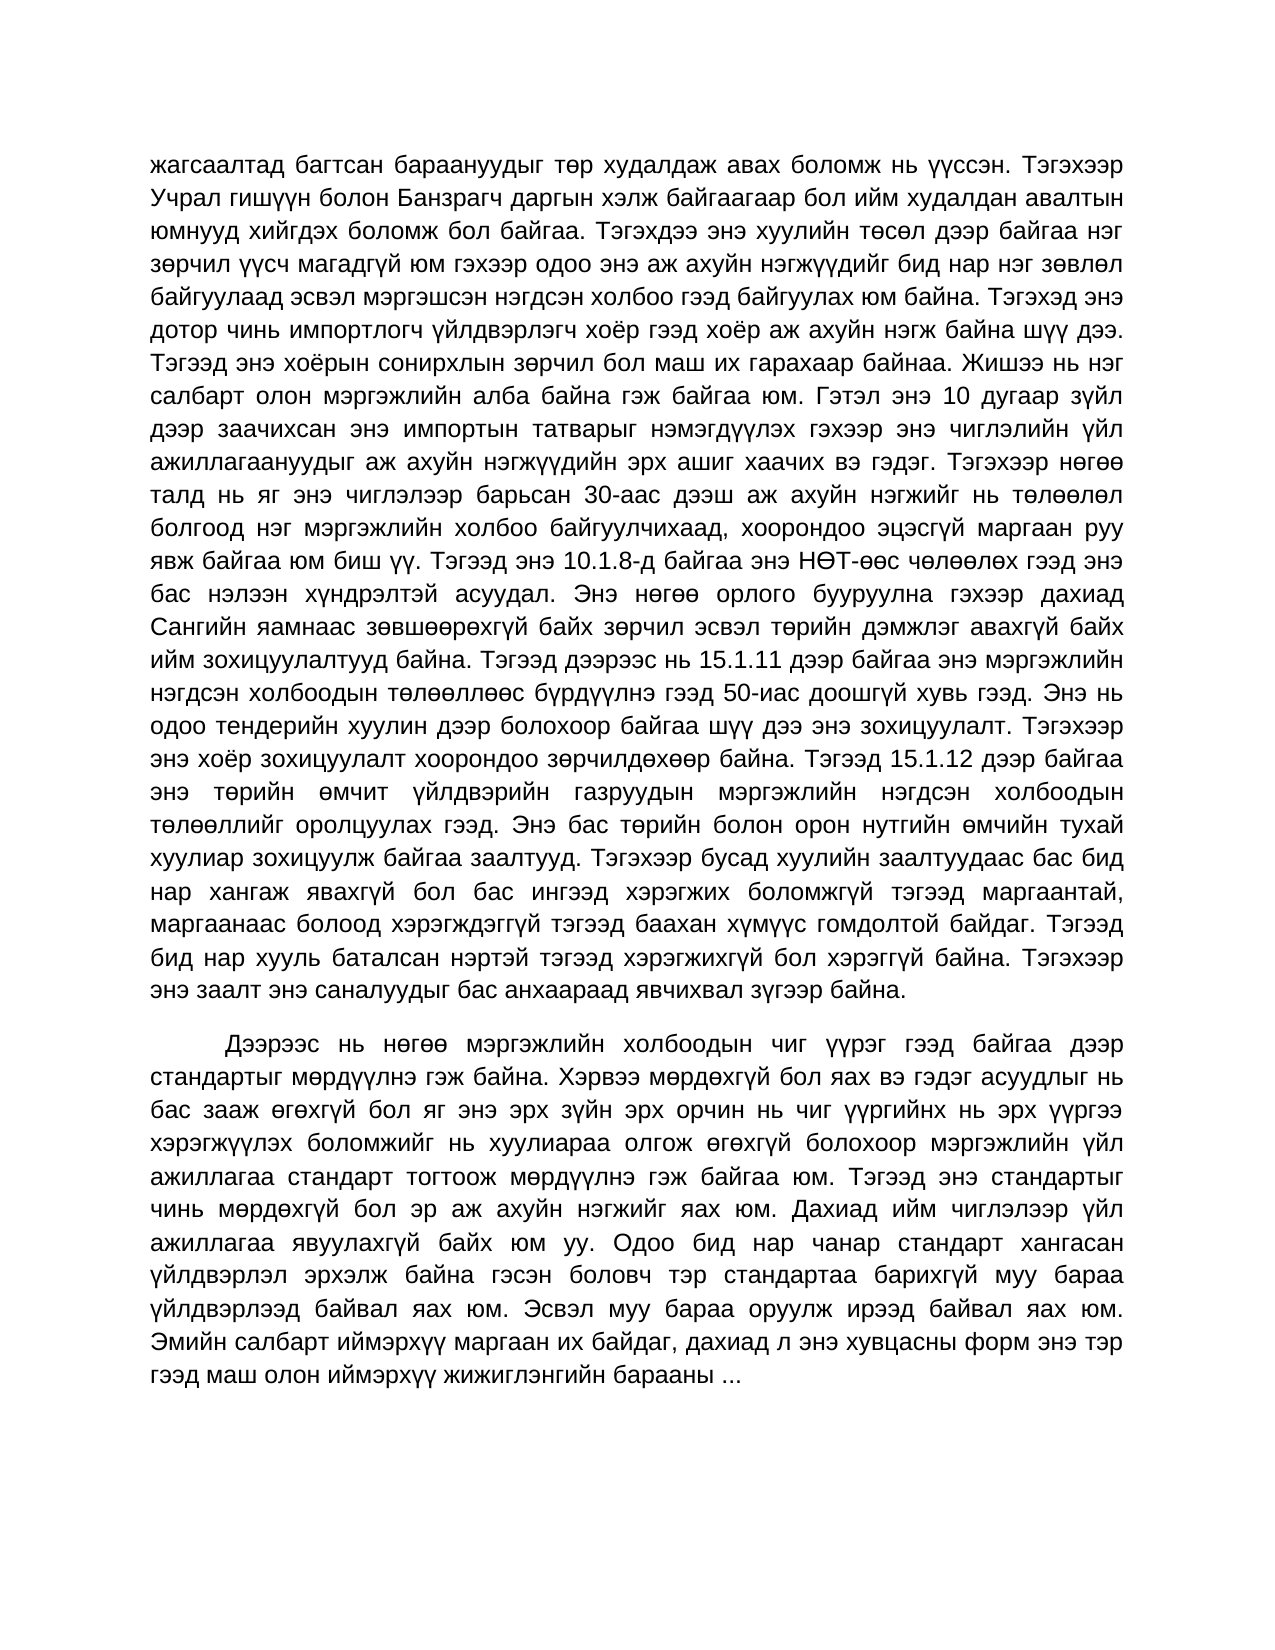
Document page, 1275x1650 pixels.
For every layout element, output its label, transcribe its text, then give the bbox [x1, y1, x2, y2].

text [150, 150, 1125, 1004]
text Дээрээс нь нөгөө мэргэжлийн холбоодын чиг үүрэг гээд байгаа дээр стандартыг мөрдүүлнэ гэж байна. Хэрвээ мөрдөхгүй бол яах вэ гэдэг асуудлыг нь бас зааж өгөхгүй бол яг энэ эрх зүйн эрх орчин нь чиг үүргийнх нь эрх үүргээ хэрэгжүүлэх боломжийг нь хуулиараа олгож өгөхгүй болохоор мэргэжлийн үйл ажиллагаа стандарт тогтоож мөрдүүлнэ гэж байгаа юм. Тэгээд энэ стандартыг чинь мөрдөхгүй бол эр аж ахуйн нэгжийг яах юм. Дахиад ийм чиглэлээр үйл ажиллагаа явуулахгүй байх юм уу. Одоо бид нар чанар стандарт хангасан үйлдвэрлэл эрхэлж байна гэсэн боловч тэр стандартаа барихгүй муу бараа үйлдвэрлээд байвал яах юм. Эсвэл муу бараа оруулж ирээд байвал яах юм. Эмийн салбарт иймэрхүү маргаан их байдаг, дахиад л энэ хувцасны форм энэ тэр гээд маш олон иймэрхүү жижиглэнгийн барааны ... [150, 1029, 1125, 1388]
